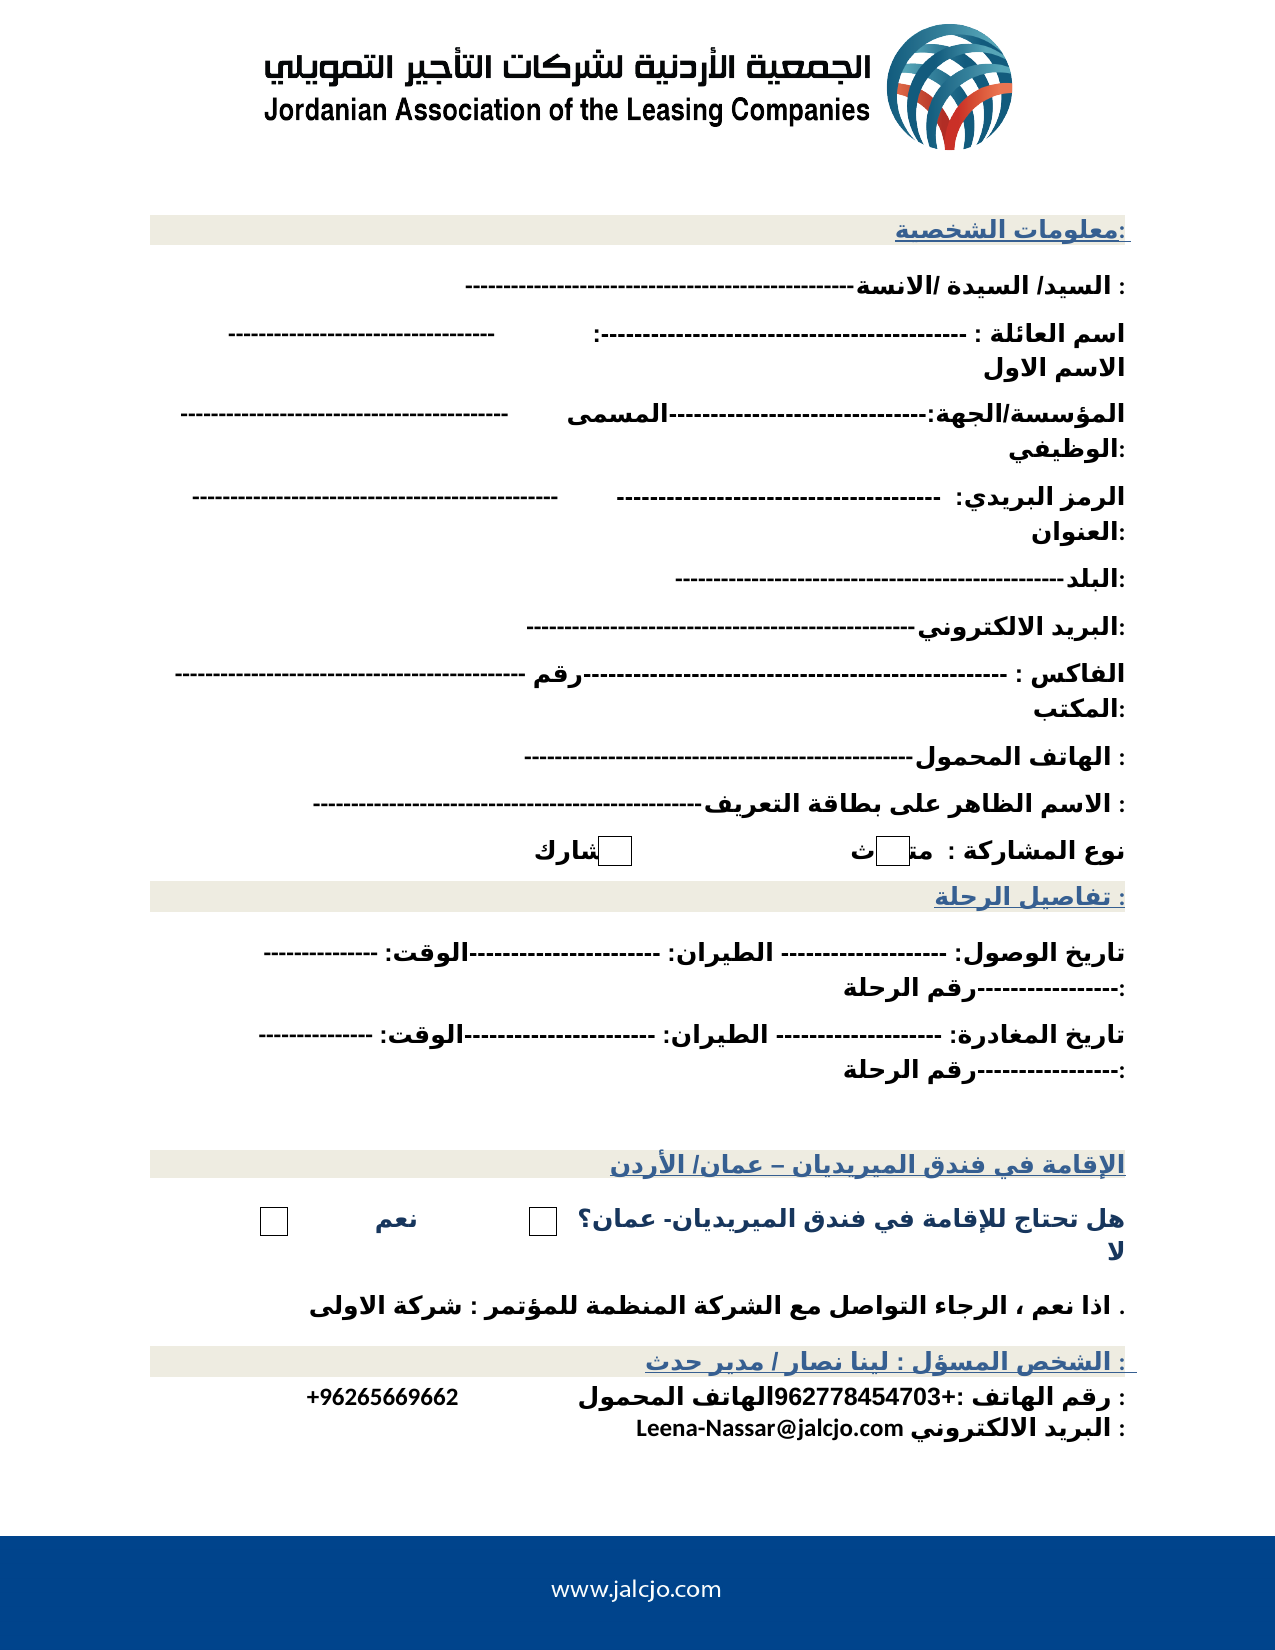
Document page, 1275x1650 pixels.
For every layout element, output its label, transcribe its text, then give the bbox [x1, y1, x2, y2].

text اذا نعم ، الرجاء التواصل مع الشركة المنظمة للمؤتمر : شركة الاولى . [150, 1290, 1125, 1321]
text ---------------------------------------------------السيد/ السيدة /الانسة : [150, 271, 1125, 301]
text ---------------------------------------------------البلد: [150, 563, 1125, 594]
text --------------- تاريخ المغادرة: -------------------- الطيران: -----------------------الوقت: -----------------رقم الرحلة: [150, 1020, 1125, 1085]
text ---------------------------------------------------البريد الالكتروني: [150, 611, 1125, 641]
text ---------------------------------------------------الهاتف المحمول : [150, 741, 1125, 771]
text Leena-Nassar@jalcjo.com البريد الالكتروني : [150, 1412, 1125, 1442]
text نوع المشاركة : متحدث مشارك [150, 836, 598, 864]
text ---------------------------------------------- الفاكس : ---------------------------------------------------رقم المكتب: [150, 658, 1125, 724]
text هل تحتاج للإقامة في فندق الميريديان- عمان؟ نعم لا [150, 1203, 1125, 1265]
text --------------- تاريخ الوصول: -------------------- الطيران: -----------------------الوقت: -----------------رقم الرحلة: [150, 937, 1125, 1003]
text ------------------------------------------------ الرمز البريدي: ---------------------------------------العنوان: [150, 481, 1125, 546]
text الشخص المسؤل : لينا نصار / مدير حدث : [150, 1346, 1125, 1377]
text +96265669662 رقم الهاتف :+962778454703الهاتف المحمول : [150, 1381, 1125, 1412]
text الإقامة في فندق الميريديان – عمان/ الأردن [150, 1150, 1125, 1178]
picture [254, 21, 1019, 150]
text ----------------------------------- اسم العائلة : --------------------------------------------: الاسم الاول [150, 318, 1125, 382]
text ---------------------------------------------------الاسم الظاهر على بطاقة التعريف : [150, 788, 1125, 819]
text تفاصيل الرحلة : [150, 881, 1125, 912]
picture [0, 1536, 1275, 1650]
text نوع المشاركة : متحدث مشارك [632, 836, 876, 864]
text معلومات الشخصية: [150, 215, 1125, 245]
text نوع المشاركة : متحدث مشارك [910, 836, 1125, 864]
text ------------------------------------------- المؤسسة/الجهة:-------------------------------المسمى الوظيفي: [150, 398, 1125, 464]
